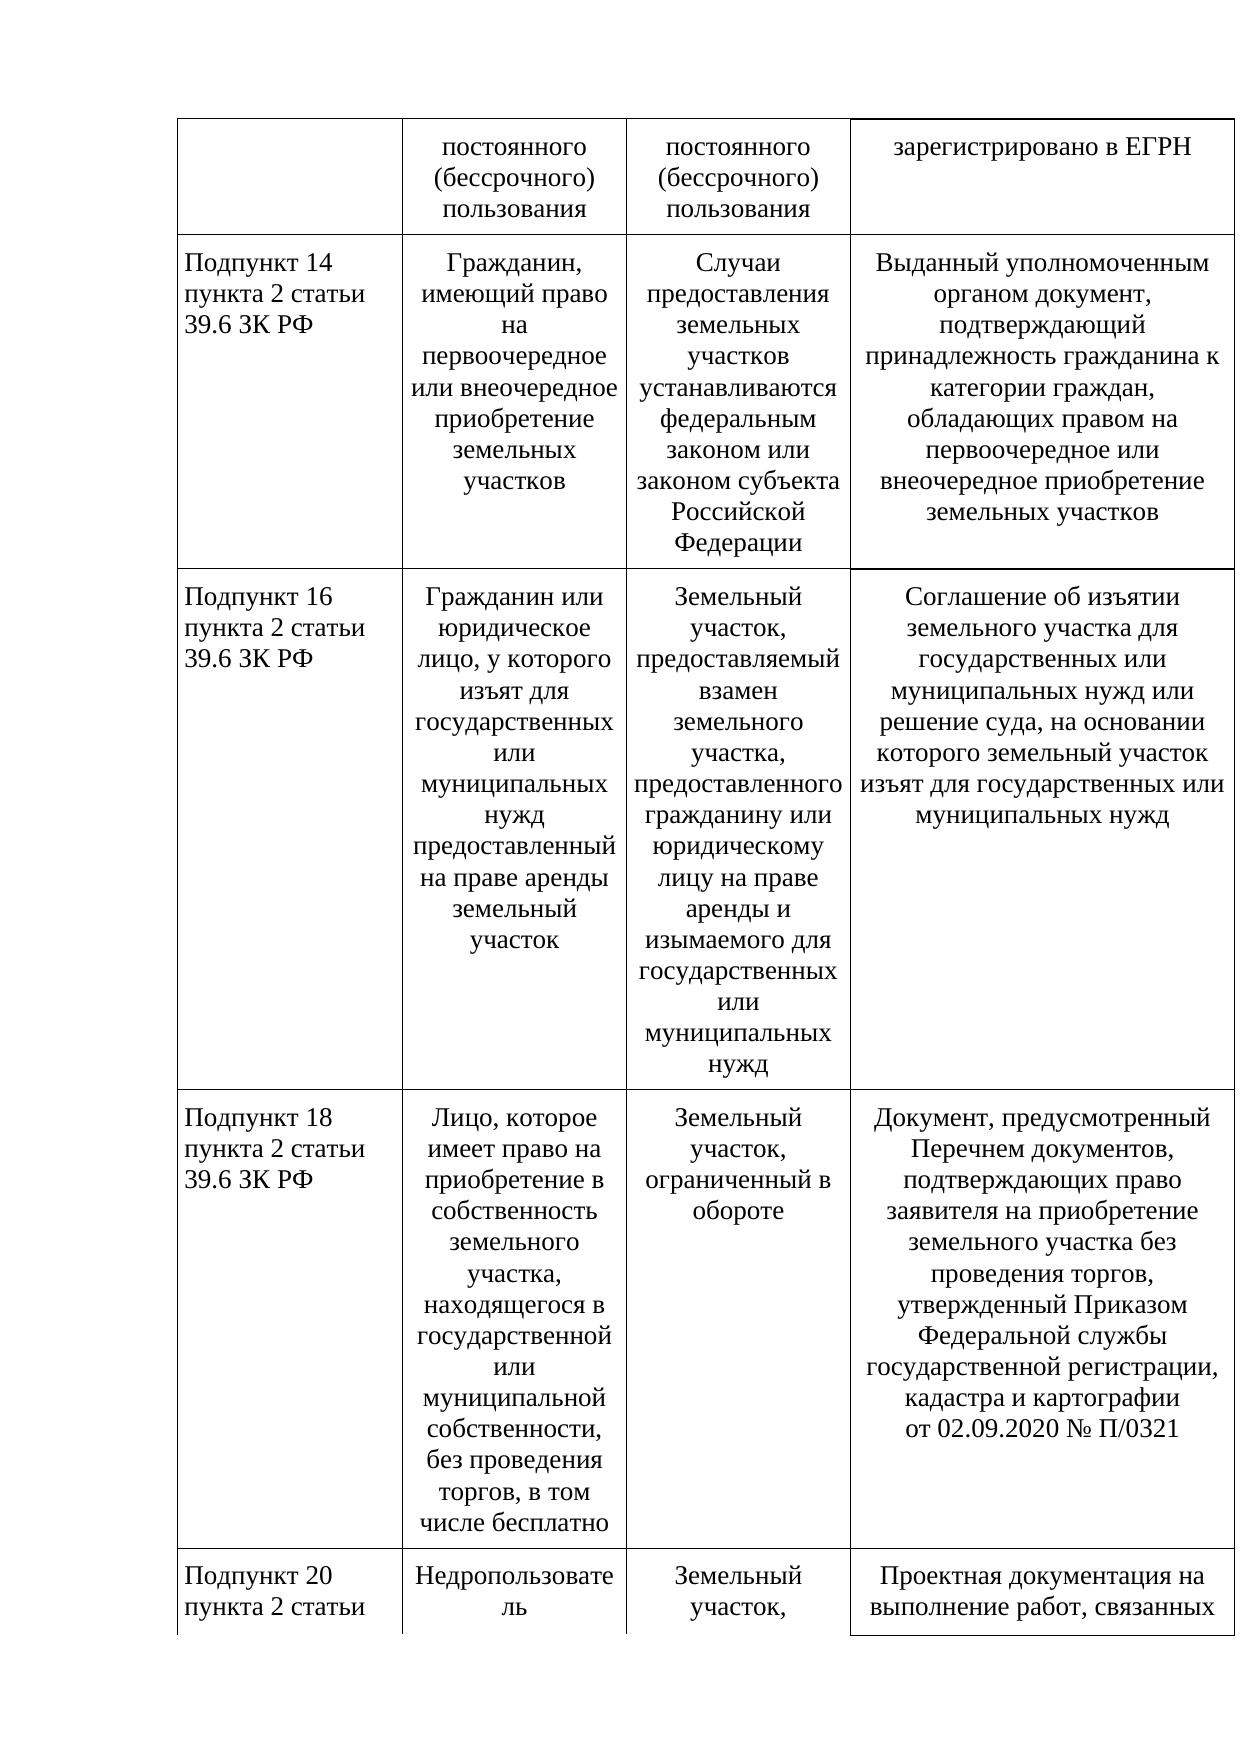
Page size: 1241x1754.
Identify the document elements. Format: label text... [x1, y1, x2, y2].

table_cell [178, 1549, 403, 1635]
table_cell Земельный участок, предоставляемый взамен земельного участка, предоставленного гражданину или юридическому лицу на праве аренды и изымаемого для государственных или муниципальных нужд [627, 569, 850, 1089]
table_cell Гражданин, имеющий право на первоочередное или внеочередное приобретение земельных участков [403, 235, 626, 568]
table_cell Лицо, которое имеет право на приобретение в собственность земельного участка, находящегося в государственной или муниципальной собственности, без проведения торгов, в том числе бесплатно [403, 1090, 626, 1548]
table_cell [851, 120, 1234, 234]
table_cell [627, 119, 850, 234]
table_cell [626, 1549, 850, 1635]
table_cell Недропользователь [403, 1549, 626, 1635]
table_cell Выданный уполномоченным органом документ, подтверждающий принадлежность гражданина к категории граждан, обладающих правом на первоочередное или внеочередное приобретение земельных участков [851, 235, 1234, 568]
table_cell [403, 119, 626, 234]
table_cell Гражданин или юридическое лицо, у которого изъят для государственных или муниципальных нужд предоставленный на праве аренды земельный участок [403, 569, 626, 1089]
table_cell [178, 119, 402, 234]
table_cell Земельный участок, ограниченный в обороте [627, 1090, 850, 1548]
table_cell Подпункт 18 пункта 2 статьи 39.6 ЗК РФ [178, 1090, 402, 1548]
table_cell Подпункт 14 пункта 2 статьи 39.6 ЗК РФ [178, 235, 402, 568]
table_cell Документ, предусмотренный Перечнем документов, подтверждающих право заявителя на приобретение земельного участка без проведения торгов, утвержденный Приказом Федеральной службы государственной регистрации, кадастра и картографии от 02.09.2020 № П/0321 [851, 1090, 1234, 1548]
table_cell Случаи предоставления земельных участков устанавливаются федеральным законом или законом субъекта Российской Федерации [627, 235, 850, 568]
table_cell Соглашение об изъятии земельного участка для государственных или муниципальных нужд или решение суда, на основании которого земельный участок изъят для государственных или муниципальных нужд [851, 570, 1234, 1089]
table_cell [851, 1549, 1234, 1635]
table_cell Подпункт 16 пункта 2 статьи 39.6 ЗК РФ [178, 569, 402, 1089]
